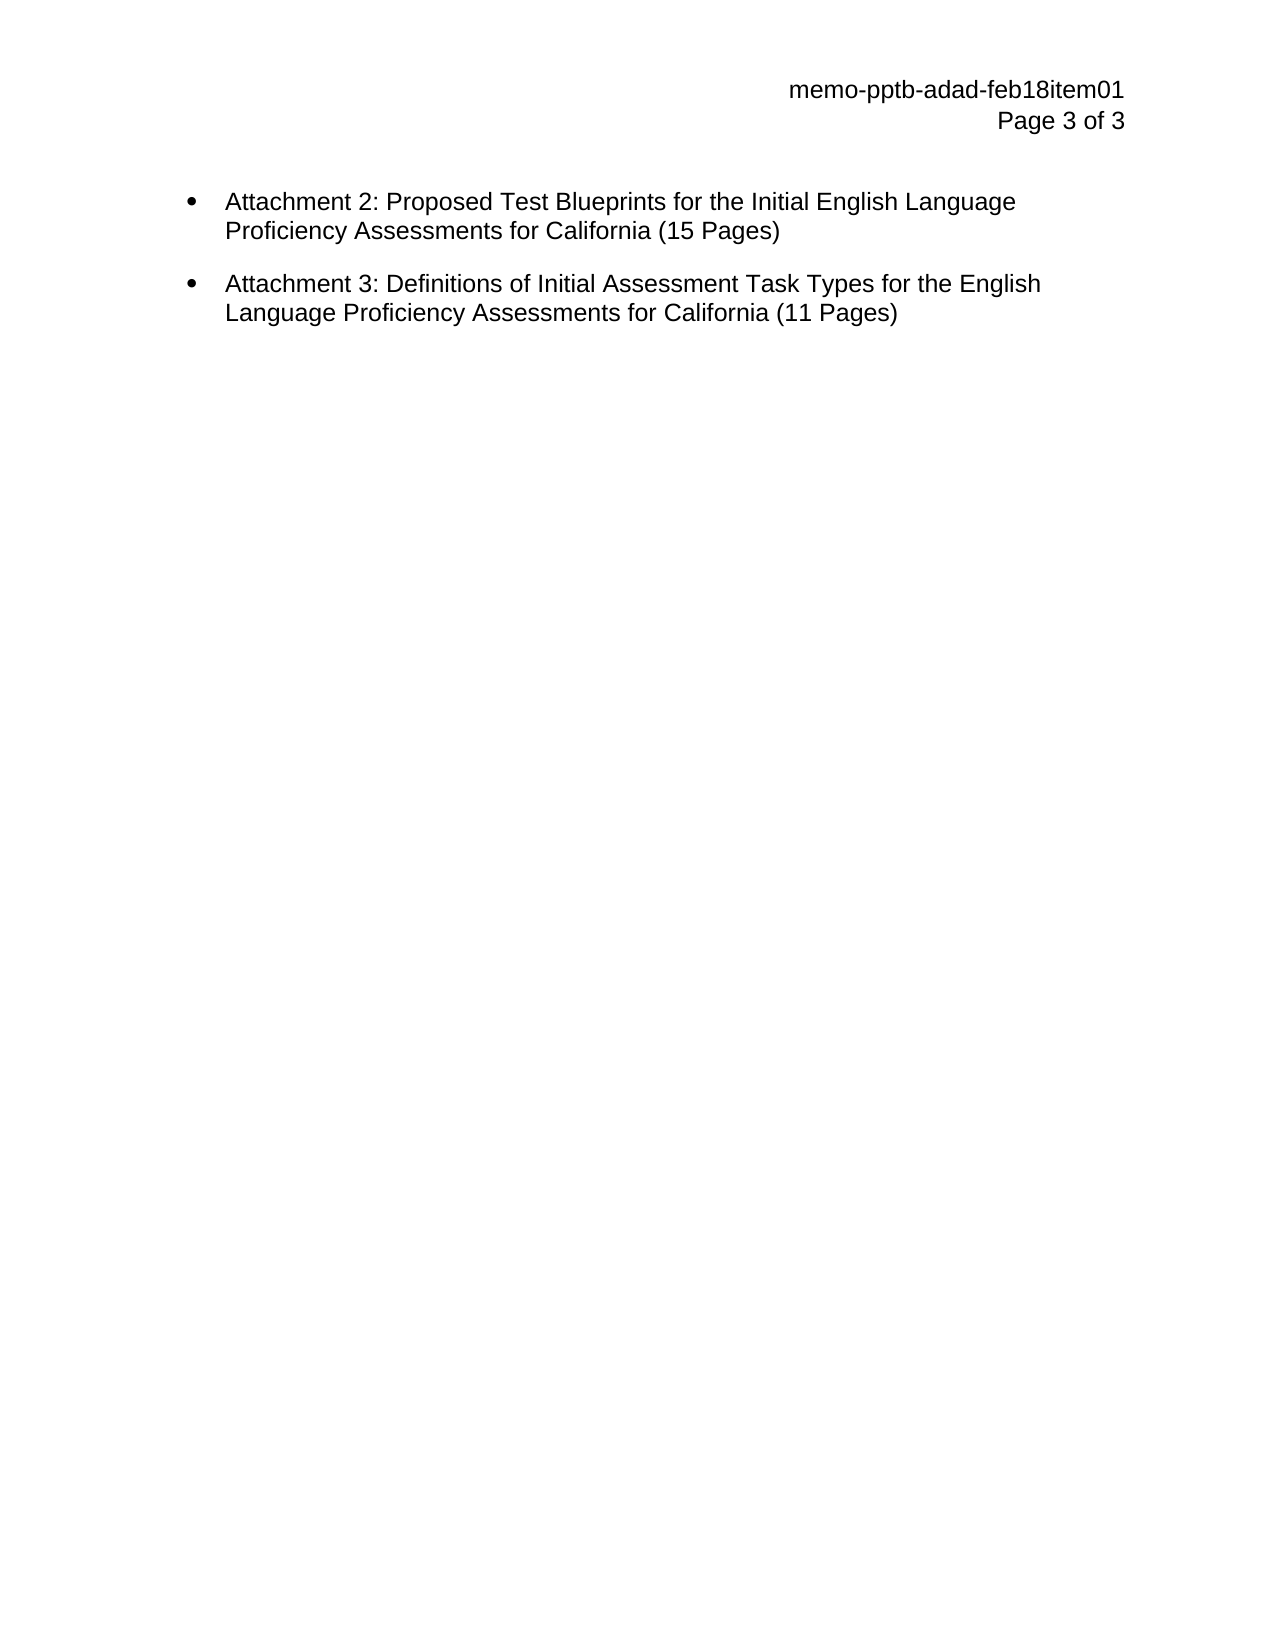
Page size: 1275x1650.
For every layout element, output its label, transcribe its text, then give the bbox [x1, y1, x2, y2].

list Attachment 3: Definitions of Initial Assessment Task Types for the English Language Proficiency Assessments for California (11 Pages) [187, 269, 1125, 327]
list Attachment 2: Proposed Test Blueprints for the Initial English Language Proficiency Assessments for California (15 Pages) [187, 187, 1125, 244]
